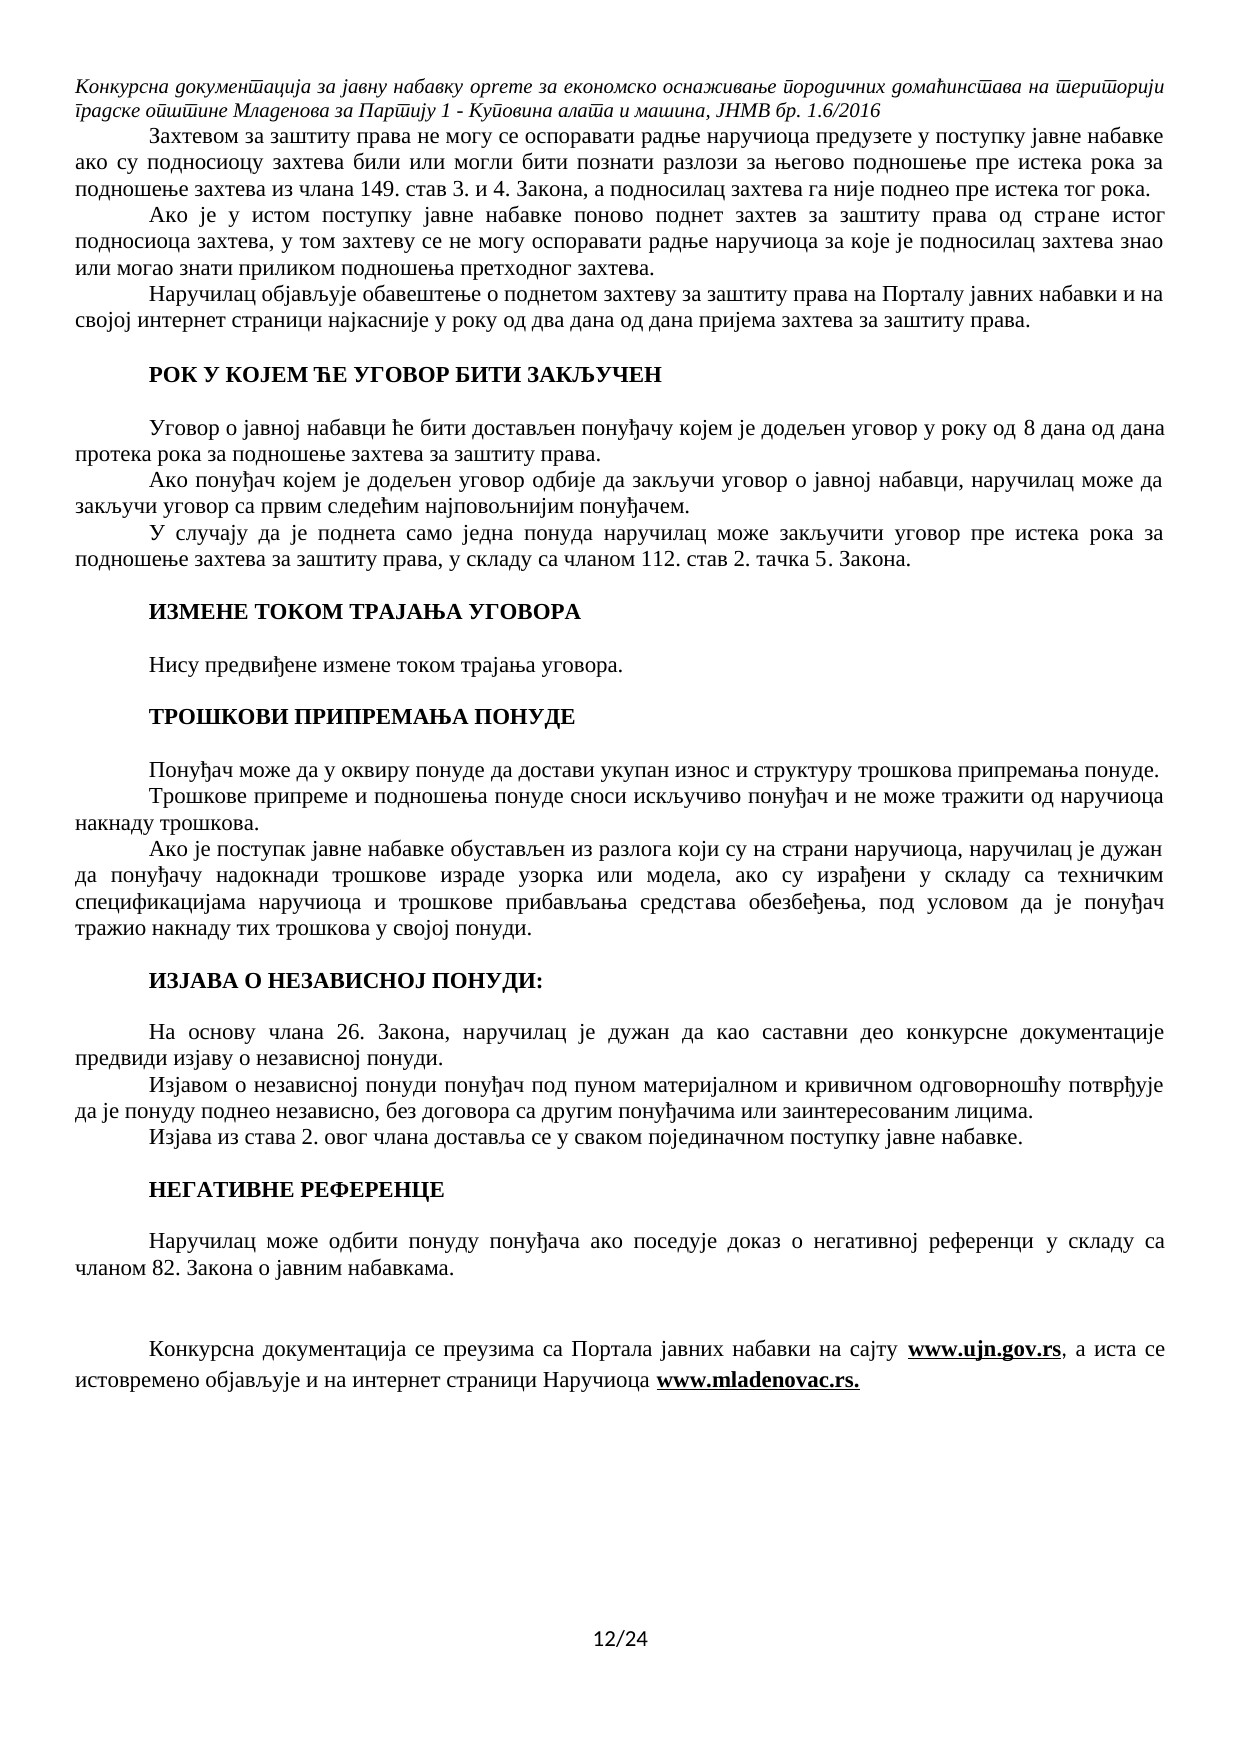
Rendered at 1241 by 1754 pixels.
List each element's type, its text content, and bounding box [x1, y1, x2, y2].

text Ако је у истом поступку јавне набавке поново поднет захтев за заштиту права од стране истог подносиоца захтева, у том захтеву се не могу оспоравати радње наручиоца за које је подносилац захтева знао или могао знати приликом подношења претходног захтева. [75, 201, 1165, 280]
text РОК У КОЈЕМ ЋЕ УГОВОР БИТИ ЗАКЉУЧЕН [75, 361, 1165, 387]
text Наручилац објављује обавештење о поднетом захтеву за заштиту права на Порталу јавних набавки и на својој интернет страници најкасније у року од два дана од дана пријема захтева за заштиту права. [75, 280, 1165, 333]
text На основу члана 26. Закона, наручилац је дужан да као саставни део конкурсне документације предвиди изјаву о независној понуди. [75, 1018, 1165, 1071]
text Трошкове припреме и подношења понуде сноси искључиво понуђач и не може тражити од наручиоца накнаду трошкова. [75, 782, 1165, 835]
text Изјавом о независној понуди понуђач под пуном материјалном и кривичном одговорношћу потврђује да је понуду поднео независно, без договора са другим понуђачима или заинтересованим лицима. [75, 1071, 1165, 1123]
text Наручилац може одбити понуду понуђача ако поседује доказ о негативној референци у складу са чланом 82. Закона о јавним набавкама. [75, 1227, 1165, 1280]
text Уговор о јавној набавци ће бити достављен понуђачу којем је додељен уговор у року од 8 дана од дана протека рока за подношење захтева за заштиту права. [75, 413, 1165, 466]
text Ако је поступак јавне набавке обустављен из разлога који су на страни наручиоца, наручилац је дужан да понуђачу надокнади трошкове израде узорка или модела, ако су израђени у складу са техничким спецификацијама наручиоца и трошкове прибављања средстава обезбеђења, под условом да је понуђач тражио накнаду тих трошкова у својој понуди. [75, 835, 1165, 941]
text ТРОШКОВИ ПРИПРЕМАЊА ПОНУДЕ [75, 703, 1165, 730]
text Захтевом за заштиту права не могу се оспоравати радње наручиоца предузете у поступку јавне набавке ако су подносиоцу захтева били или могли бити познати разлози за његово подношење пре истека рока за подношење захтева из члана 149. став 3. и 4. Закона, а подносилац захтева га није поднео пре истека тог рока. [75, 122, 1165, 201]
text Конкурсна документација се преузима са Портала јавних набавки на сајту www.ujn.gov.rs, а иста се истовремено објављује и на интернет страници Наручиоца www.mladenovac.rs. [75, 1334, 1165, 1392]
text Понуђач може да у оквиру понуде да достави укупан износ и структуру трошкова припремања понуде. [75, 756, 1165, 782]
text Изјава из става 2. овог члана доставља се у сваком појединачном поступку јавне набавке. [75, 1123, 1165, 1150]
text Ако понуђач којем је додељен уговор одбије да закључи уговор о јавној набавци, наручилац може да закључи уговор са првим следећим најповољнијим понуђачем. [75, 466, 1165, 519]
text У случају да је поднета само једна понуда наручилац може закључити уговор пре истека рока за подношење захтева за заштиту права, у складу са чланом 112. став 2. тачка 5. Закона. [75, 519, 1165, 572]
text Нису предвиђене измене током трајања уговора. [75, 651, 1165, 677]
text НЕГАТИВНЕ РЕФЕРЕНЦЕ [75, 1176, 1165, 1202]
text ИЗМЕНЕ ТОКОМ ТРАЈАЊА УГОВОРА [75, 598, 1165, 624]
text ИЗЈАВА О НЕЗАВИСНОЈ ПОНУДИ: [75, 967, 1165, 993]
